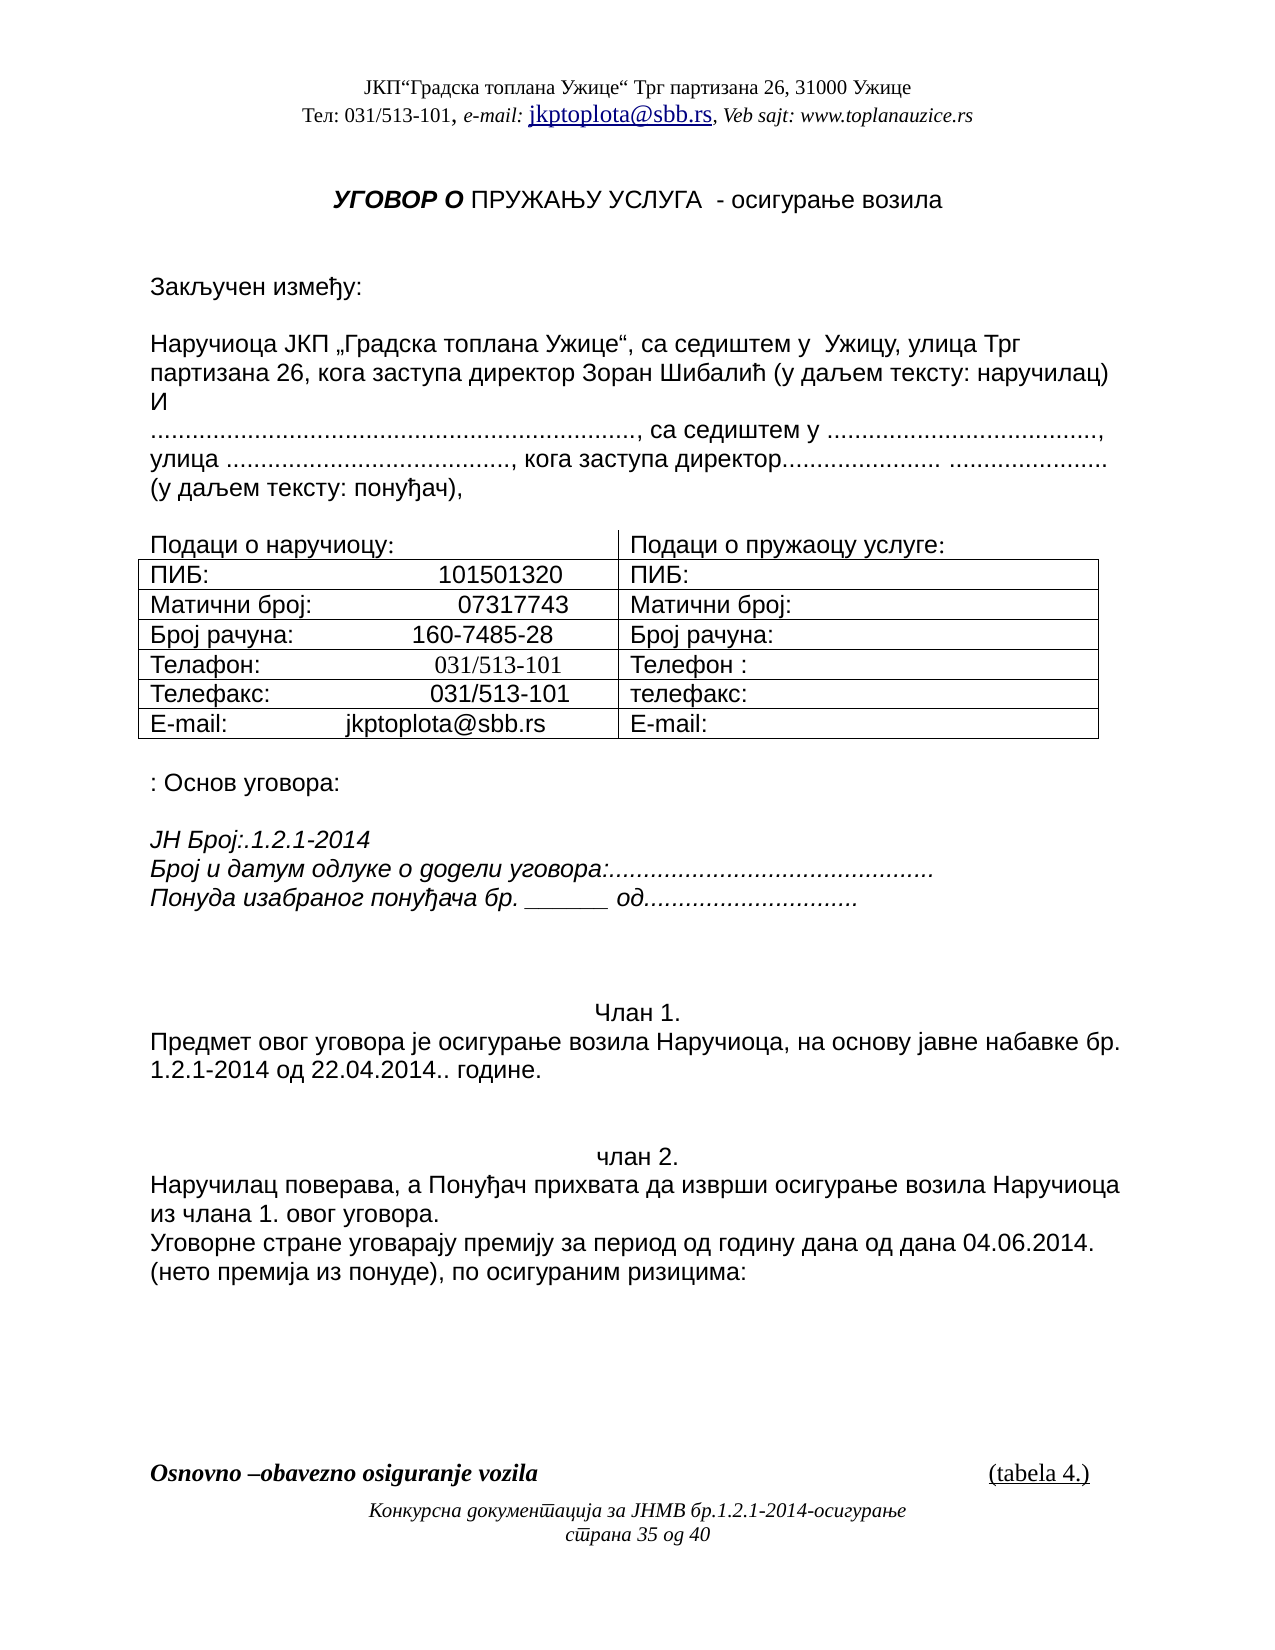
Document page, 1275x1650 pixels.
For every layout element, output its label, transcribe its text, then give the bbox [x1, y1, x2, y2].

text Члан 1. [150, 998, 1125, 1027]
table_header Подаци о наручиоцу: [139, 530, 618, 559]
text члан 2. [150, 1142, 1125, 1170]
text ЈН Број:.1.2.1-2014 [150, 825, 1125, 854]
text Osnovno –obavezno osiguranje vozila (tabela 4.) [150, 1458, 1125, 1487]
table_cell ПИБ: [619, 560, 1098, 589]
text : Основ уговора: [150, 768, 1125, 797]
text Уговорне стране уговарају премију за период од годину дана од дана 04.06.2014. (нето премија из понуде), по осигураним ризицима: [150, 1228, 1125, 1285]
text И [150, 387, 1125, 415]
table_cell Телефакс: 031/513-101 [139, 680, 618, 708]
table_cell Матични број: 07317743 [139, 590, 618, 619]
table_header Подаци о пружаоцу услуге: [619, 530, 1098, 559]
table_cell ПИБ: 101501320 [139, 560, 618, 589]
text Предмет овог уговора је осигурање возила Наручиоца, на основу јавне набавке бр. 1.2.1-2014 од 22.04.2014.. године. [150, 1027, 1125, 1084]
table_cell Телафон: 031/513-101 [139, 650, 618, 678]
table_cell Матични број: [619, 590, 1098, 619]
table_cell E-mail: [619, 709, 1098, 738]
table_cell Телефон : [619, 650, 1098, 678]
table_cell Број рачуна: 160-7485-28 [139, 620, 618, 648]
text ......................................................................, са седиштем у ......................................., улица ........................................., кога заступа директор....................... ....................... (у даљем тексту: понуђач), [150, 415, 1125, 502]
text Број и датум одлуке о додели уговора:............................................... [150, 854, 1125, 883]
text Закључен између: [150, 272, 1125, 300]
text Наручиоца ЈКП „Градска топлана Ужице“, са седиштем у Ужицу, улица Трг партизана 26, кога заступа директор Зоран Шибалић (у даљем тексту: наручилац) [150, 329, 1125, 387]
table_cell E-mail: jkptoplota@sbb.rs [139, 709, 618, 738]
text УГОВОР О ПРУЖАЊУ УСЛУГА - осигурање возила [150, 185, 1125, 214]
text Понуда изабраног понуђача бр. ______ од............................... [150, 883, 1125, 912]
table_cell Број рачуна: [619, 620, 1098, 648]
text Наручилац поверава, а Понуђач прихвата да изврши осигурање возила Наручиоца из члана 1. овог уговора. [150, 1170, 1125, 1228]
table_cell телефакс: [619, 680, 1098, 708]
